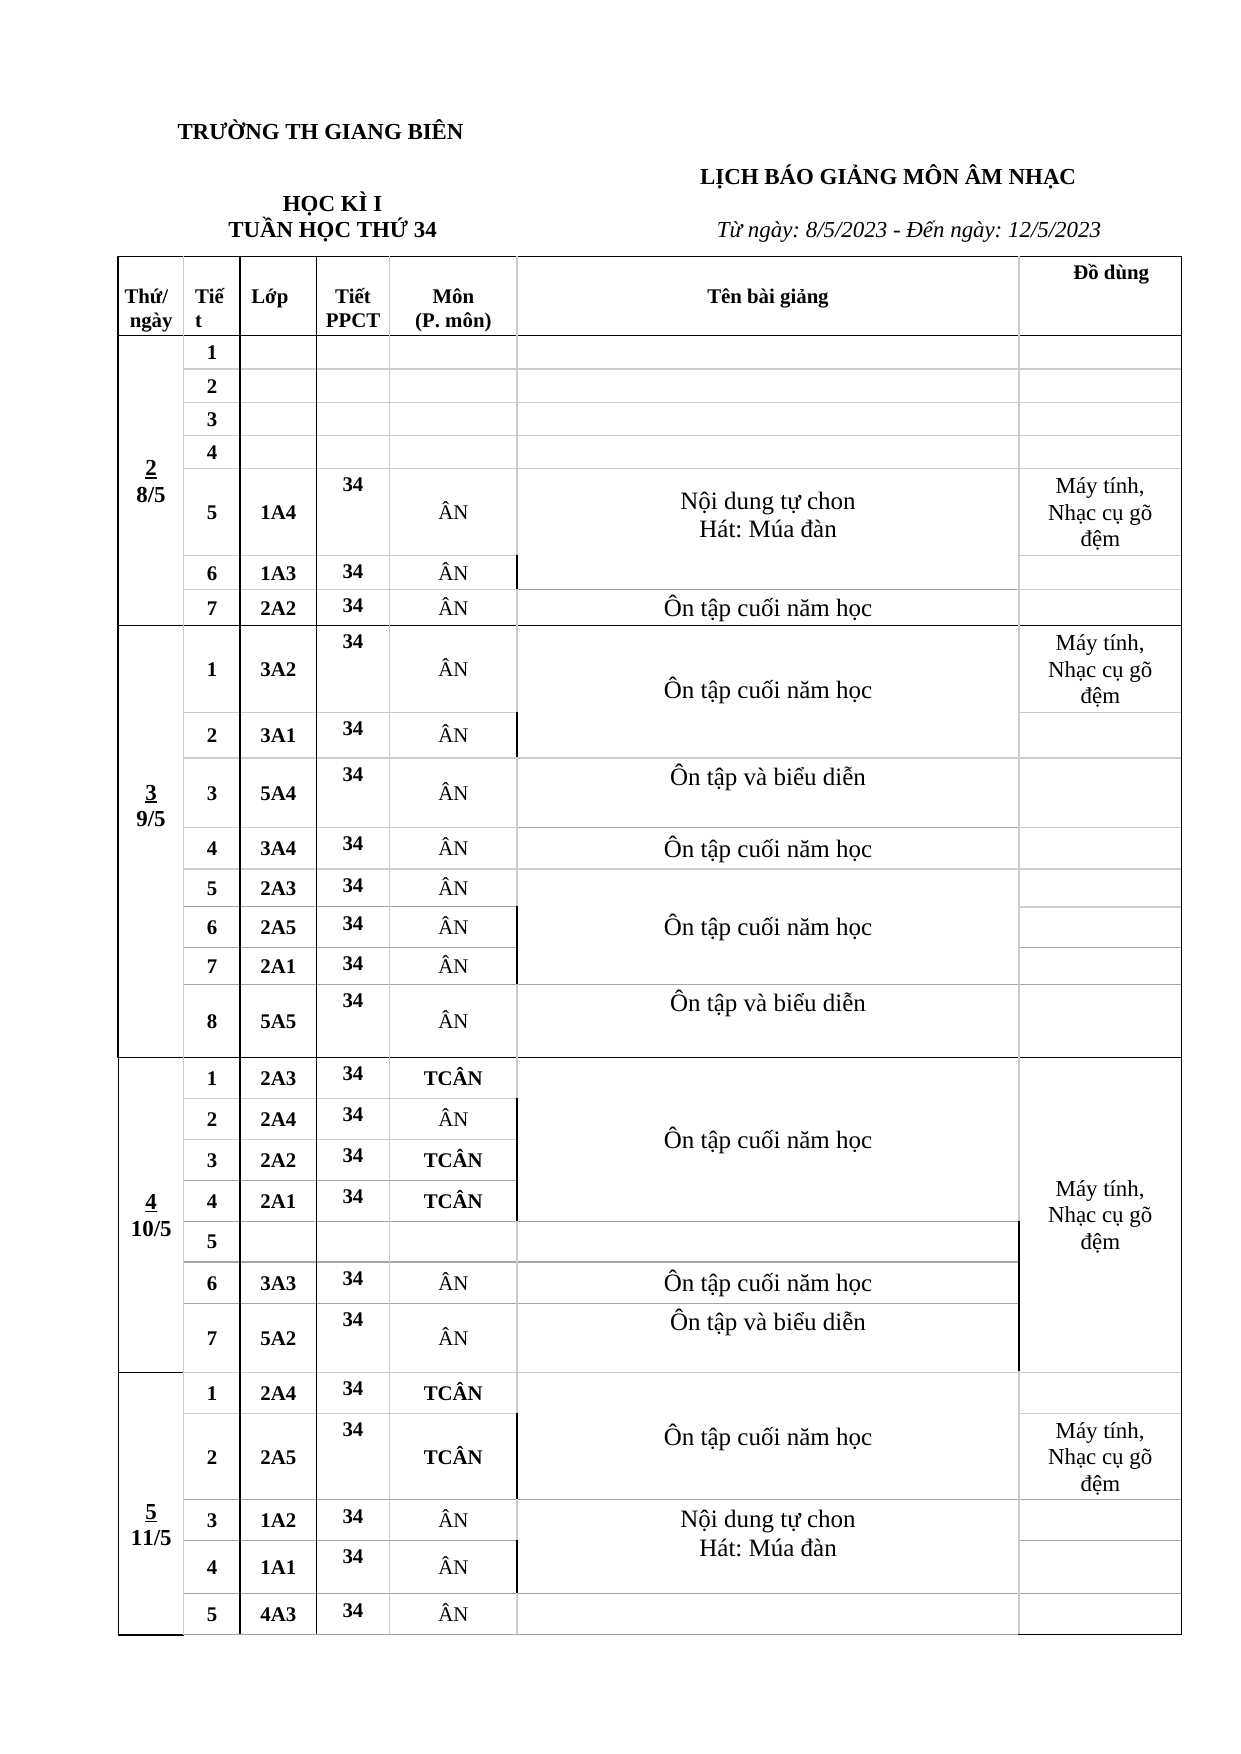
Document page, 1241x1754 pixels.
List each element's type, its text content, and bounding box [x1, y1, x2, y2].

table_cell 34 [317, 1304, 389, 1371]
table_cell 34 [317, 626, 389, 712]
table_cell Lớp [241, 257, 316, 335]
table_cell 1A2 [241, 1500, 316, 1540]
table_cell TCÂN [390, 1181, 516, 1221]
table_cell 34 [317, 985, 389, 1057]
table_cell 4 [184, 436, 239, 468]
table_cell 8 [184, 985, 239, 1057]
table_cell [390, 436, 516, 468]
table_cell [1020, 556, 1181, 589]
table_cell [317, 403, 389, 434]
table_cell 34 [317, 828, 389, 868]
table_cell ÂN [390, 985, 516, 1057]
table_cell 2A4 [241, 1373, 316, 1412]
table_cell [317, 436, 389, 468]
table_cell ÂN [390, 1263, 516, 1302]
table_cell 34 [317, 556, 389, 589]
table_cell [1020, 590, 1181, 625]
table_cell ÂN [390, 1099, 516, 1139]
table_cell 4 [184, 1181, 239, 1221]
table_cell [119, 1373, 183, 1412]
table_cell Ôn tập cuối năm học [518, 870, 1018, 983]
table_cell [241, 403, 316, 434]
table_cell 34 [317, 1099, 389, 1139]
table_cell Nội dung tự chon Hát: Múa đàn [518, 469, 1018, 589]
table_cell [390, 336, 516, 368]
table_cell 5 [184, 870, 239, 906]
table_cell TUẦN HỌC THỨ 34 [148, 216, 517, 256]
table_cell [1020, 713, 1181, 757]
table_header HỌC KÌ I [148, 163, 517, 216]
table_cell 34 [317, 1414, 389, 1499]
table_header LỊCH BÁO GIẢNG MÔN ÂM NHẠC [517, 163, 1129, 216]
table_cell TCÂN [390, 1058, 516, 1098]
table_cell 5 11/5 [119, 1413, 183, 1634]
table_cell [1020, 828, 1181, 868]
table_cell 2 8/5 [119, 336, 183, 625]
table_cell Máy tính, Nhạc cụ gõ đệm [1020, 469, 1181, 554]
table_cell 3 [184, 759, 239, 827]
table_cell Ôn tập và biểu diễn [518, 985, 1018, 1057]
table_cell Ôn tập cuối năm học [518, 1058, 1018, 1221]
table_cell ÂN [390, 907, 516, 947]
table_cell ÂN [390, 626, 516, 712]
table_cell 34 [317, 1500, 389, 1540]
table_cell ÂN [390, 759, 516, 827]
table_cell [1020, 1500, 1181, 1540]
table_cell 2A1 [241, 1181, 316, 1221]
table_cell Ôn tập cuối năm học [518, 590, 1018, 625]
table_cell 2A5 [241, 1414, 316, 1499]
table_cell Thứ/ ngày [119, 257, 183, 335]
table_cell [1020, 870, 1181, 906]
table_cell Máy tính, Nhạc cụ gõ đệm [1020, 1058, 1181, 1371]
table_cell 2 [184, 1414, 239, 1499]
table_cell [1020, 1594, 1181, 1634]
table_cell 7 [184, 590, 239, 625]
table_cell 5 [184, 1222, 239, 1261]
table_cell [241, 370, 316, 401]
table_cell Ôn tập cuối năm học [518, 1263, 1018, 1302]
table_cell [390, 1222, 516, 1261]
table_cell [518, 403, 1018, 434]
table_cell 2A5 [241, 907, 316, 947]
table_cell Nội dung tự chon Hát: Múa đàn [518, 1500, 1018, 1593]
table_cell 4 [184, 1541, 239, 1593]
table_cell 3A2 [241, 626, 316, 712]
table_cell ÂN [390, 590, 516, 625]
table_cell 6 [184, 1263, 239, 1302]
table_cell 34 [317, 469, 389, 554]
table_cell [518, 1594, 1018, 1634]
table_cell 3 9/5 [119, 626, 183, 983]
table_cell 5A2 [241, 1304, 316, 1371]
table_cell 6 [184, 556, 239, 589]
table_cell 1 [184, 336, 239, 368]
table_cell 3A4 [241, 828, 316, 868]
table_cell [1020, 985, 1181, 1057]
table_cell ÂN [390, 828, 516, 868]
table_cell [1020, 370, 1181, 401]
table_cell Ôn tập và biểu diễn [518, 759, 1018, 827]
text TRƯỜNG TH GIANG BIÊN [177, 118, 1122, 144]
table_cell [241, 336, 316, 368]
table_cell [518, 370, 1018, 401]
table_cell 5 [184, 1594, 239, 1634]
table_cell [518, 336, 1018, 368]
table_cell 34 [317, 1541, 389, 1593]
table_cell 3A1 [241, 713, 316, 757]
table_cell 1 [184, 626, 239, 712]
table_cell [518, 1222, 1018, 1261]
table_cell 34 [317, 1181, 389, 1221]
table_cell 2A3 [241, 1058, 316, 1098]
table_cell Ôn tập cuối năm học [518, 1373, 1018, 1499]
table_cell 7 [184, 948, 239, 983]
table_cell Tên bài giảng [518, 257, 1018, 335]
table_cell TCÂN [390, 1140, 516, 1179]
table_cell Tiết [184, 257, 239, 335]
table_cell 2 [184, 713, 239, 757]
table_cell 34 [317, 590, 389, 625]
table_cell 34 [317, 870, 389, 906]
table_cell Môn (P. môn) [390, 257, 516, 335]
table_cell 5 [184, 469, 239, 554]
table_cell [119, 984, 183, 1057]
table_cell 34 [317, 907, 389, 947]
table_cell 5A5 [241, 985, 316, 1057]
table_cell 5A4 [241, 759, 316, 827]
table_cell 1A3 [241, 556, 316, 589]
table_cell 34 [317, 759, 389, 827]
table_cell [1020, 948, 1181, 983]
table_cell Tiết PPCT [317, 257, 389, 335]
table_cell 34 [317, 1058, 389, 1098]
table_cell 1A1 [241, 1541, 316, 1593]
table_cell TCÂN [390, 1373, 516, 1412]
table_cell ÂN [390, 1304, 516, 1371]
table_cell [1020, 436, 1181, 468]
table_cell ÂN [390, 713, 516, 757]
table_cell 34 [317, 1140, 389, 1179]
table_cell 1A4 [241, 469, 316, 554]
table_cell ÂN [390, 469, 516, 554]
table_cell 7 [184, 1304, 239, 1371]
table_cell 34 [317, 713, 389, 757]
table_cell 1 [184, 1058, 239, 1098]
table_cell 34 [317, 948, 389, 983]
table_cell 3 [184, 403, 239, 434]
table_cell [1020, 1541, 1181, 1593]
table_cell [241, 436, 316, 468]
table_cell [241, 1222, 316, 1261]
table_cell Ôn tập cuối năm học [518, 626, 1018, 757]
table_cell Ôn tập cuối năm học [518, 828, 1018, 868]
table_cell Máy tính, Nhạc cụ gõ đệm [1020, 1414, 1181, 1499]
table_cell 2A3 [241, 870, 316, 906]
table_cell 3A3 [241, 1263, 316, 1302]
table_cell [317, 1222, 389, 1261]
table_cell 6 [184, 907, 239, 947]
table_cell 3 [184, 1140, 239, 1179]
table_cell 2A2 [241, 1140, 316, 1179]
table_cell 1 [184, 1373, 239, 1412]
table_cell 34 [317, 1263, 389, 1302]
table_cell 2A2 [241, 590, 316, 625]
table_cell TCÂN [390, 1414, 516, 1499]
table_cell ÂN [390, 1541, 516, 1593]
table_cell 4 10/5 [119, 1058, 183, 1371]
table_cell [1020, 759, 1181, 827]
table_cell [317, 370, 389, 401]
table_cell 4 [184, 828, 239, 868]
table_cell 34 [317, 1373, 389, 1412]
table_cell [390, 403, 516, 434]
table_cell 2A4 [241, 1099, 316, 1139]
table_cell [390, 370, 516, 401]
table_cell ÂN [390, 870, 516, 906]
table_cell ÂN [390, 948, 516, 983]
table_cell 2 [184, 1099, 239, 1139]
table_cell [1020, 403, 1181, 434]
table_cell [317, 336, 389, 368]
table_cell 34 [317, 1594, 389, 1634]
table_cell ÂN [390, 1500, 516, 1540]
table_cell Đồ dùng [1020, 257, 1181, 335]
table_cell Ôn tập và biểu diễn [518, 1304, 1018, 1371]
table_cell ÂN [390, 1594, 516, 1634]
table_cell 4A3 [241, 1594, 316, 1634]
table_cell 3 [184, 1500, 239, 1540]
table_cell [1020, 336, 1181, 368]
table_cell [1020, 1373, 1181, 1412]
table_cell ÂN [390, 556, 516, 589]
table_cell Từ ngày: 8/5/2023 - Đến ngày: 12/5/2023 [517, 216, 1129, 256]
table_cell 2A1 [241, 948, 316, 983]
table_cell 2 [184, 370, 239, 401]
table_cell Máy tính, Nhạc cụ gõ đệm [1020, 626, 1181, 712]
table_cell [1020, 908, 1181, 947]
table_cell [518, 436, 1018, 468]
